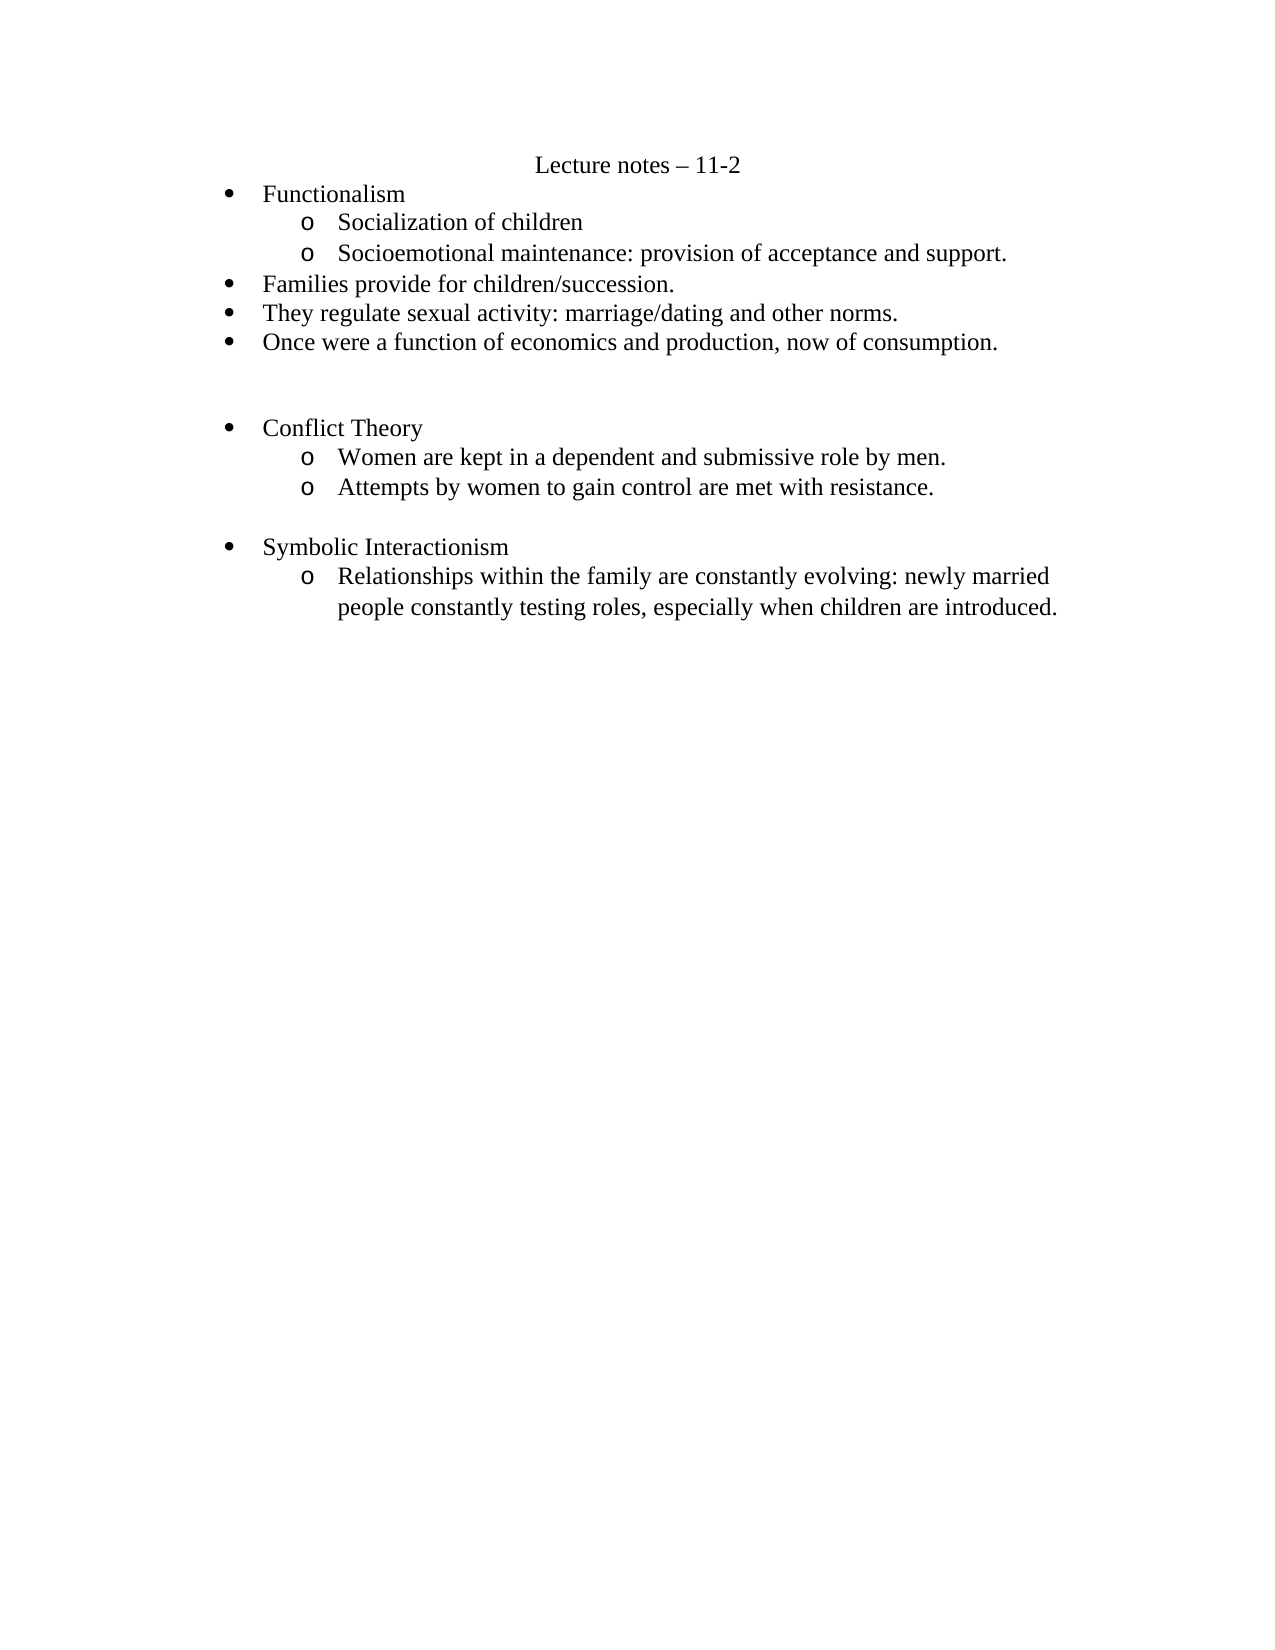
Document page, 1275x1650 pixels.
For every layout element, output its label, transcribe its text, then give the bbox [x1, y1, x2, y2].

list Attempts by women to gain control are met with resistance. [300, 472, 1087, 503]
list They regulate sexual activity: marriage/dating and other norms. [225, 298, 1087, 327]
list Women are kept in a dependent and submissive role by men. [300, 442, 1087, 472]
text Lecture notes – 11-2 [187, 150, 1087, 179]
list Families provide for children/succession. [225, 269, 1087, 298]
list Symbolic Interactionism [225, 532, 1087, 561]
list Once were a function of economics and production, now of consumption. [225, 327, 1087, 355]
list Relationships within the family are constantly evolving: newly married people constantly testing roles, especially when children are introduced. [300, 561, 1087, 620]
list Conflict Theory [225, 413, 1087, 442]
list Socioemotional maintenance: provision of acceptance and support. [300, 238, 1087, 269]
list Functionalism [225, 179, 1087, 207]
list Socialization of children [300, 207, 1087, 238]
